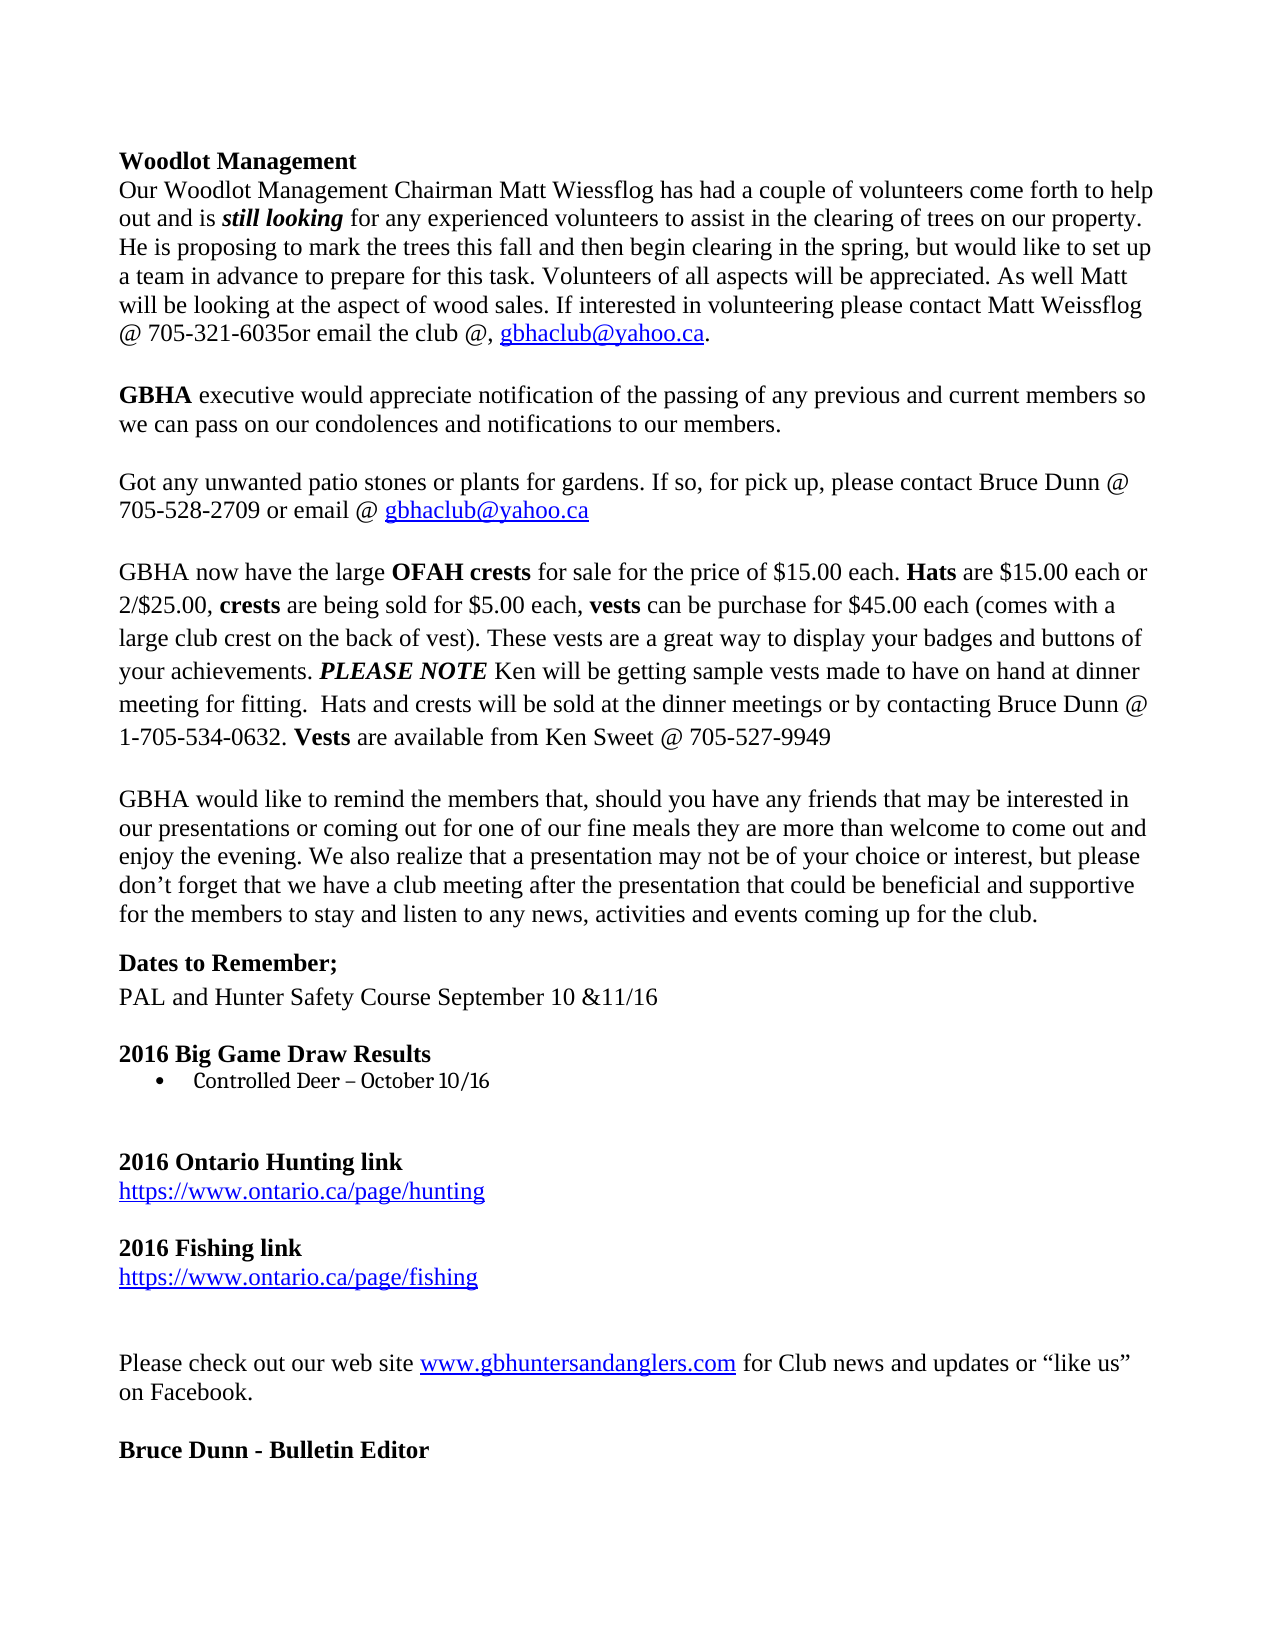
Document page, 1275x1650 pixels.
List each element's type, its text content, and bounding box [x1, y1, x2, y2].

text @ 705-321-6035or email the club @, gbhaclub@yahoo.ca. [118, 318, 1156, 347]
text GBHA now have the large OFAH crests for sale for the price of $15.00 each. Hats are $15.00 each or 2/$25.00, crests are being sold for $5.00 each, vests can be purchase for $45.00 each (comes with a large club crest on the back of vest). These vests are a great way to display your badges and buttons of your achievements. PLEASE NOTE Ken will be getting sample vests made to have on hand at dinner meeting for fitting. Hats and crests will be sold at the dinner meetings or by contacting Bruce Dunn @ 1-705-534-0632. Vests are available from Ken Sweet @ 705-527-9949 [118, 557, 1156, 751]
text 2016 Big Game Draw Results [118, 1039, 1156, 1068]
text 2016 Fishing link [118, 1233, 1156, 1262]
text GBHA executive would appreciate notification of the passing of any previous and current members so we can pass on our condolences and notifications to our members. [118, 380, 1156, 438]
text GBHA would like to remind the members that, should you have any friends that may be interested in our presentations or coming out for one of our fine meals they are more than welcome to come out and enjoy the evening. We also realize that a presentation may not be of your choice or interest, but please don’t forget that we have a club meeting after the presentation that could be beneficial and supportive for the members to stay and listen to any news, activities and events coming up for the club. [118, 784, 1156, 928]
text https://www.ontario.ca/page/fishing [118, 1262, 1156, 1291]
subtitle Controlled Deer – October 10/16 [156, 1068, 1156, 1094]
text Bruce Dunn - Bulletin Editor [118, 1435, 1156, 1463]
text Woodlot Management [118, 146, 1156, 175]
text https://www.ontario.ca/page/hunting [118, 1176, 1156, 1205]
subtitle Dates to Remember; [118, 948, 1156, 977]
text Got any unwanted patio stones or plants for gardens. If so, for pick up, please contact Bruce Dunn @ 705-528-2709 or email @ gbhaclub@yahoo.ca [118, 467, 1156, 524]
text Our Woodlot Management Chairman Matt Wiessflog has had a couple of volunteers come forth to help out and is still looking for any experienced volunteers to assist in the clearing of trees on our property. He is proposing to mark the trees this fall and then begin clearing in the spring, but would like to set up a team in advance to prepare for this task. Volunteers of all aspects will be appreciated. As well Matt will be looking at the aspect of wood sales. If interested in volunteering please contact Matt Weissflog [118, 175, 1156, 318]
text PAL and Hunter Safety Course September 10 &11/16 [118, 982, 1156, 1010]
text Please check out our web site www.gbhuntersandanglers.com for Club news and updates or “like us” on Facebook. [118, 1348, 1156, 1406]
text 2016 Ontario Hunting link [118, 1147, 1156, 1176]
